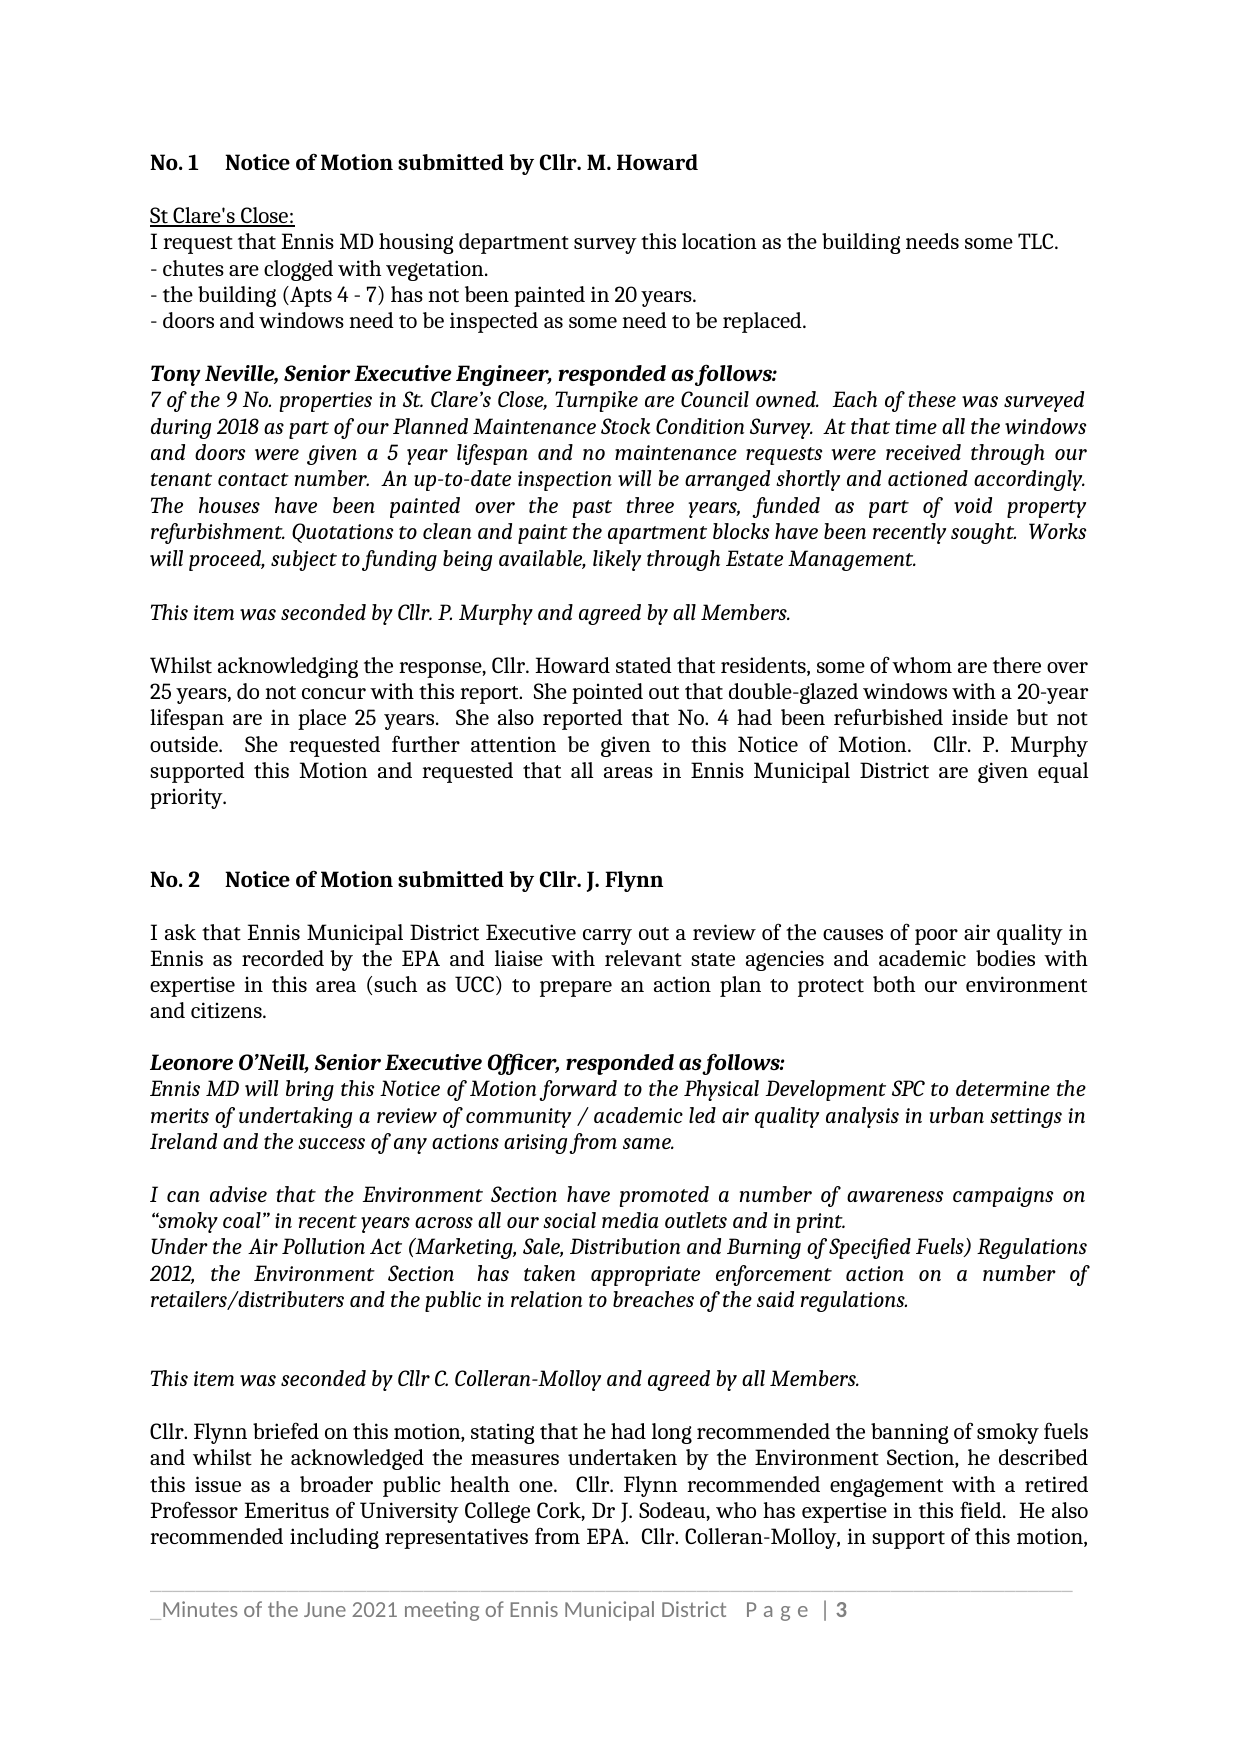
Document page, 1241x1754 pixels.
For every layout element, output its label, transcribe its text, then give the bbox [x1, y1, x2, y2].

text - chutes are clogged with vegetation. [150, 255, 1090, 282]
text Under the Air Pollution Act (Marketing, Sale, Distribution and Burning of Specified Fuels) Regulations 2012, the Environment Section has taken appropriate enforcement action on a number of retailers/distributers and the public in relation to breaches of the said regulations. [150, 1234, 1090, 1313]
text No. 1 Notice of Motion submitted by Cllr. M. Howard [150, 150, 1090, 176]
text - the building (Apts 4 - 7) has not been painted in 20 years. [150, 282, 1090, 308]
text I ask that Ennis Municipal District Executive carry out a review of the causes of poor air quality in Ennis as recorded by the EPA and liaise with relevant state agencies and academic bodies with expertise in this area (such as UCC) to prepare an action plan to protect both our environment and citizens. [150, 919, 1090, 1025]
text I request that Ennis MD housing department survey this location as the building needs some TLC. [150, 229, 1090, 255]
text This item was seconded by Cllr. P. Murphy and agreed by all Members. [150, 600, 1090, 626]
text 7 of the 9 No. properties in St. Clare’s Close, Turnpike are Council owned. Each of these was surveyed during 2018 as part of our Planned Maintenance Stock Condition Survey. At that time all the windows and doors were given a 5 year lifespan and no maintenance requests were received through our tenant contact number. An up-to-date inspection will be arranged shortly and actioned accordingly. The houses have been painted over the past three years, funded as part of void property refurbishment. Quotations to clean and paint the apartment blocks have been recently sought. Works will proceed, subject to funding being available, likely through Estate Management. [150, 387, 1090, 572]
text This item was seconded by Cllr C. Colleran-Molloy and agreed by all Members. [150, 1366, 1090, 1392]
text I can advise that the Environment Section have promoted a number of awareness campaigns on “smoky coal” in recent years across all our social media outlets and in print. [150, 1181, 1090, 1234]
text Leonore O’Neill, Senior Executive Officer, responded as follows: [150, 1050, 1090, 1076]
text Whilst acknowledging the response, Cllr. Howard stated that residents, some of whom are there over 25 years, do not concur with this report. She pointed out that double-glazed windows with a 20-year lifespan are in place 25 years. She also reported that No. 4 had been refurbished inside but not outside. She requested further attention be given to this Notice of Motion. Cllr. P. Murphy supported this Motion and requested that all areas in Ennis Municipal District are given equal priority. [150, 652, 1090, 811]
text Tony Neville, Senior Executive Engineer, responded as follows: [150, 361, 1090, 387]
text No. 2 Notice of Motion submitted by Cllr. J. Flynn [150, 867, 1090, 893]
text St Clare's Close: [150, 203, 1090, 229]
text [150, 1419, 1090, 1550]
text Ennis MD will bring this Notice of Motion forward to the Physical Development SPC to determine the merits of undertaking a review of community / academic led air quality analysis in urban settings in Ireland and the success of any actions arising from same. [150, 1076, 1090, 1155]
text - doors and windows need to be inspected as some need to be replaced. [150, 308, 1090, 334]
